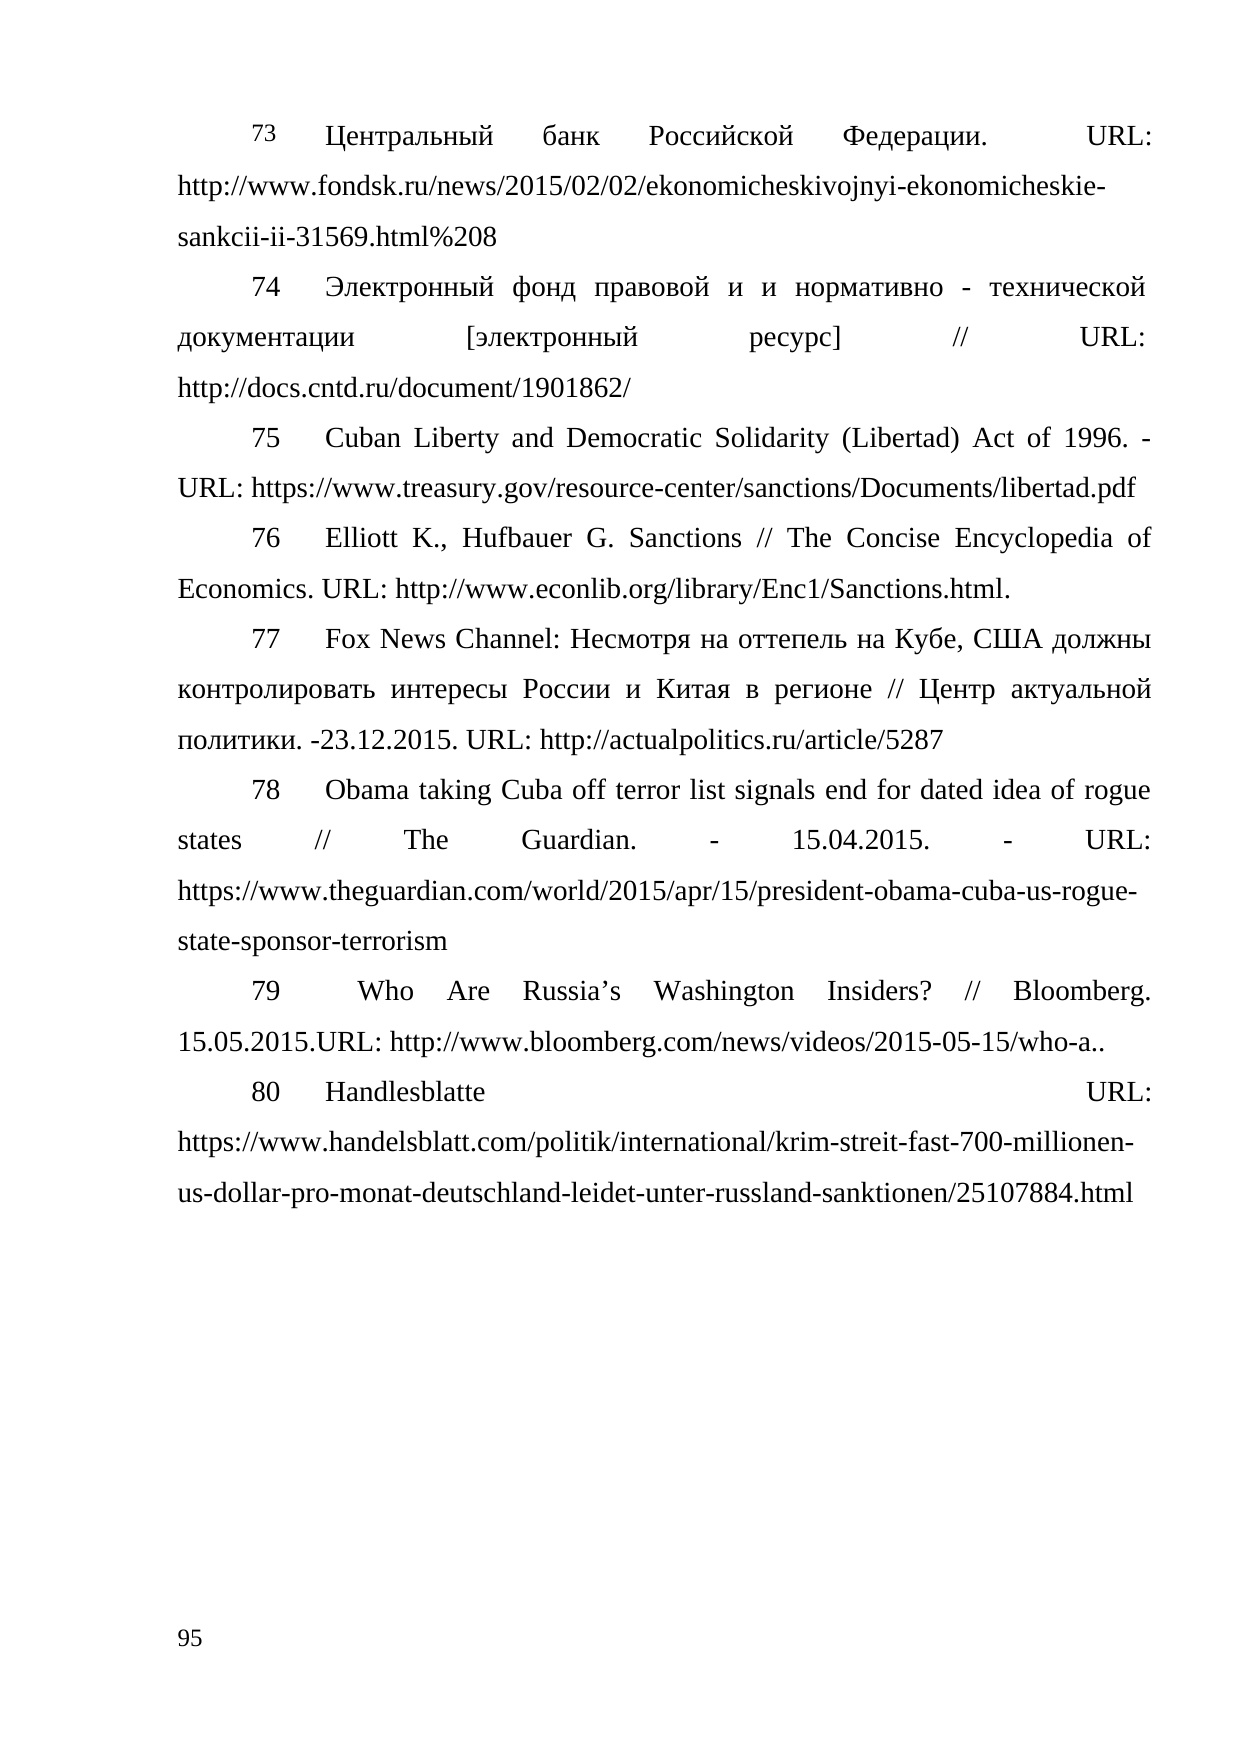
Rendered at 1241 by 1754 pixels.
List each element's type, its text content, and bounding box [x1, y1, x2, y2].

list Elliott K., Hufbauer G. Sanctions // The Concise Encyclopedia of Economics. URL: http://www.econlib.org/library/Enc1/Sanctions.html. [177, 521, 1152, 604]
list Cuban Liberty and Democratic Solidarity (Libertad) Act of 1996. -URL: https://www.treasury.gov/resource-center/sanctions/Documents/libertad.pdf [177, 420, 1152, 504]
list Obama taking Cuba off terror list signals end for dated idea of rogue states // The Guardian. - 15.04.2015. - URL: https://www.theguardian.com/world/2015/apr/15/president-obama-cuba-us-rogue-state-sponsor-terrorism [177, 772, 1152, 957]
list Fox News Channel: Несмотря на оттепель на Кубе, США должны контролировать интересы России и Китая в регионе // Центр актуальной политики. -23.12.2015. URL: http://actualpolitics.ru/article/5287 [177, 621, 1152, 755]
list Handlesblatte URL: https://www.handelsblatt.com/politik/international/krim-streit-fast-700-millionen-us-dollar-pro-monat-deutschland-leidet-unter-russland-sanktionen/25107884.html [177, 1074, 1152, 1208]
list Электронный фонд правовой и и нормативно - технической документации [электронный ресурс] // URL: http://docs.cntd.ru/document/1901862/ [177, 269, 1146, 403]
list Who Are Russia’s Washington Insiders? // Bloomberg. 15.05.2015.URL: http://www.bloomberg.com/news/videos/2015-05-15/who-a.. [177, 973, 1152, 1057]
list Центральный банк Российской Федерации. URL: http://www.fondsk.ru/news/2015/02/02/ekonomicheskivojnyi-ekonomicheskie-sankcii-ii-31569.html%208 [177, 118, 1152, 252]
